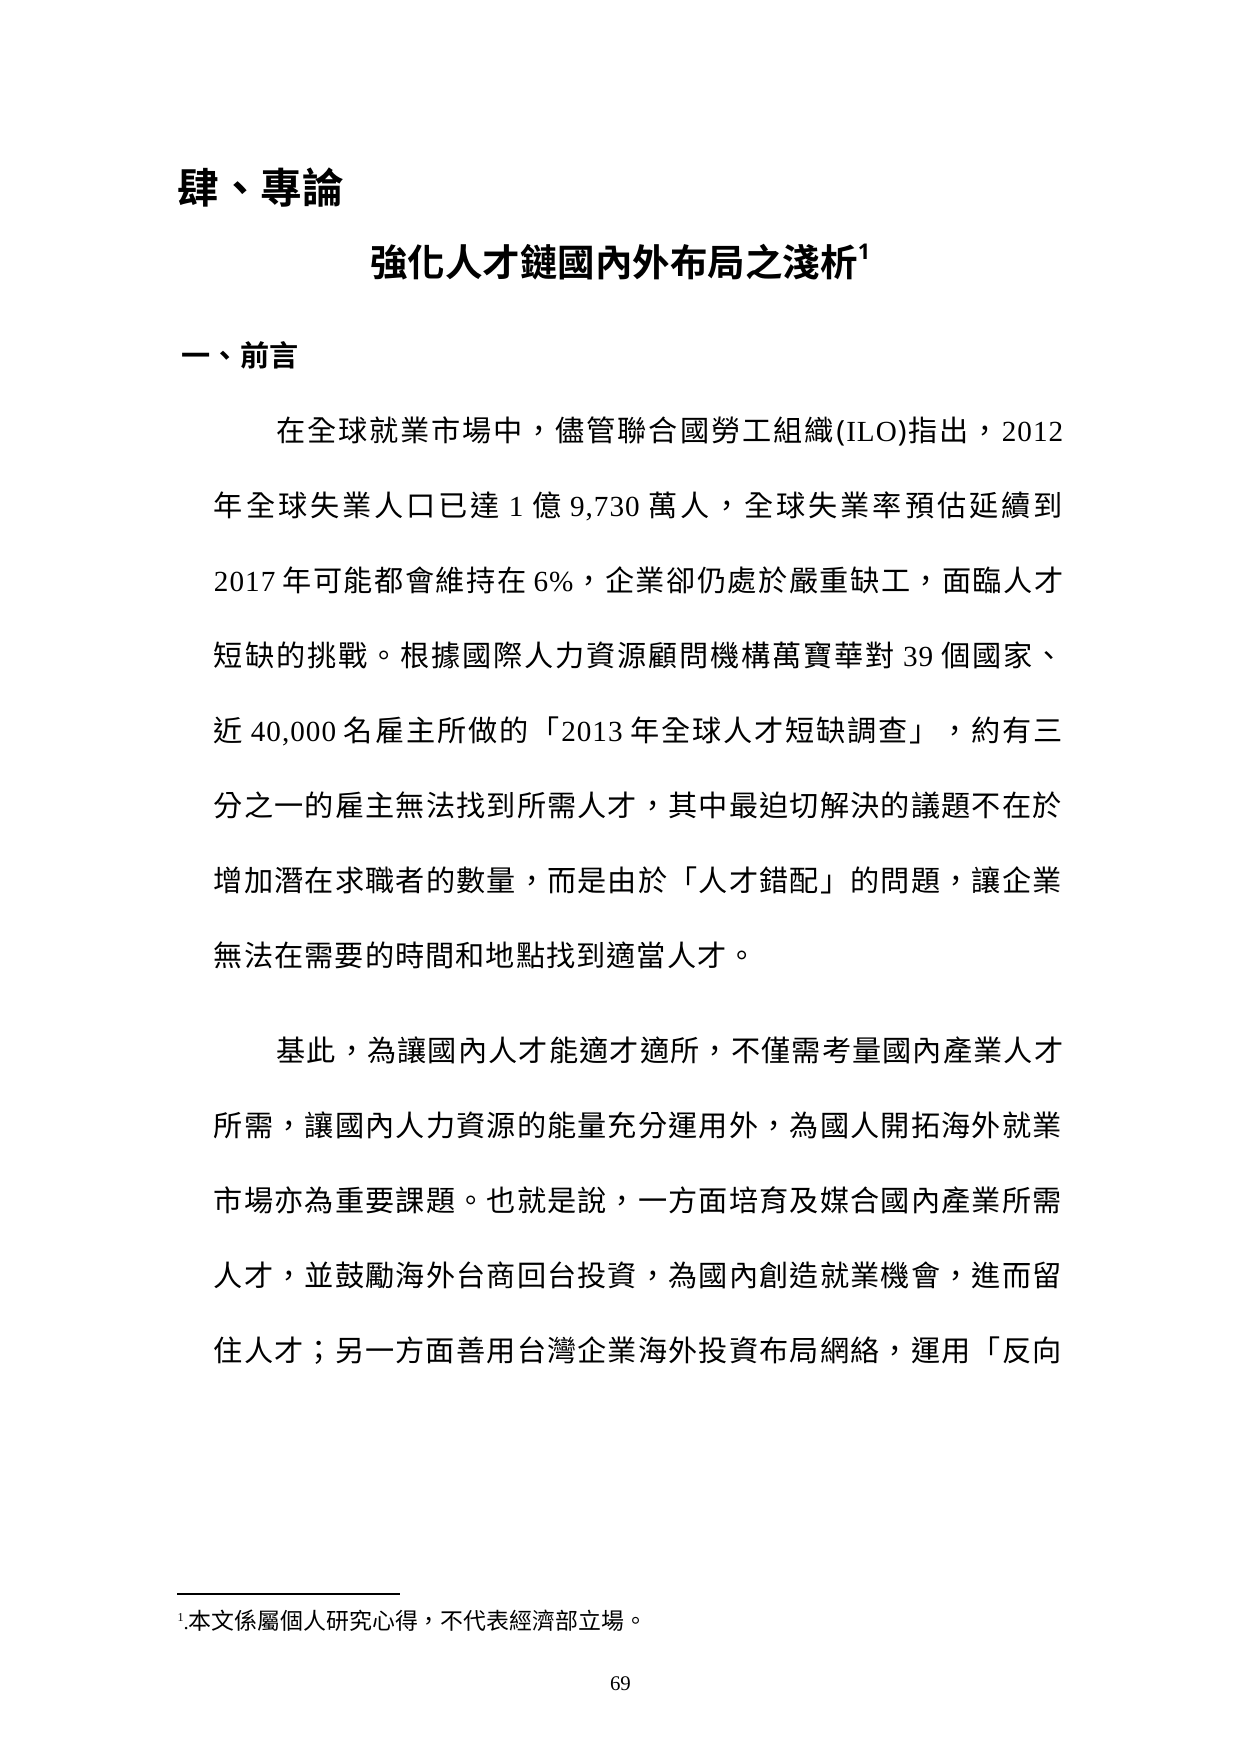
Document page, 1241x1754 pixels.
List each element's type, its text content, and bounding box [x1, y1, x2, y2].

text 在全球就業市場中，儘管聯合國勞工組織(ILO)指出，2012年全球失業人口已達1億9,730萬人，全球失業率預估延續到2017年可能都會維持在6%，企業卻仍處於嚴重缺工，面臨人才短缺的挑戰。根據國際人力資源顧問機構萬寶華對39個國家、近40,000名雇主所做的「2013年全球人才短缺調查」，約有三分之一的雇主無法找到所需人才，其中最迫切解決的議題不在於增加潛在求職者的數量，而是由於「人才錯配」的問題，讓企業無法在需要的時間和地點找到適當人才。 [214, 391, 1063, 991]
subtitle 肆、專論 [177, 148, 1063, 223]
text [214, 1011, 1063, 1386]
text 一、前言 [170, 316, 1063, 391]
text 強化人才鏈國內外布局之淺析 [177, 223, 1063, 298]
